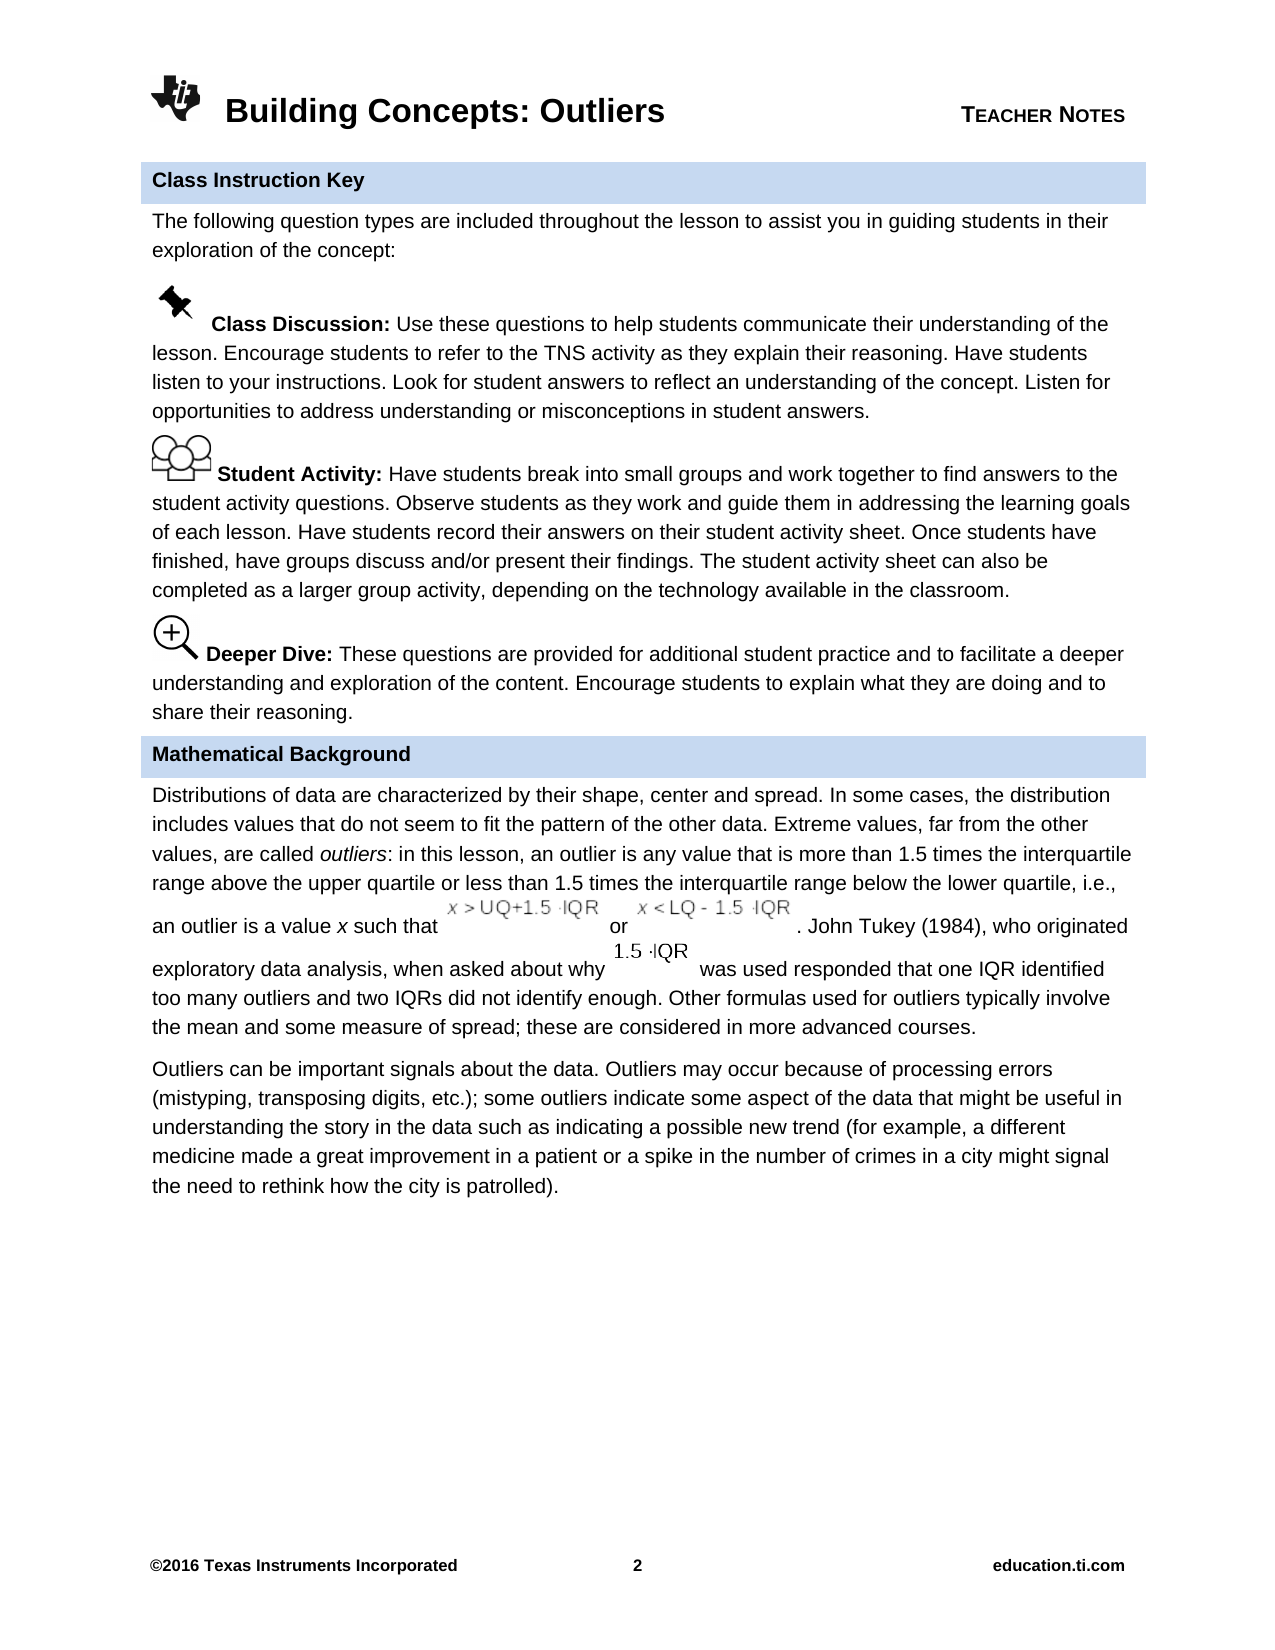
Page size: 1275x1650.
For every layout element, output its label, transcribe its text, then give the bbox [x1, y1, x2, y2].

picture [151, 614, 200, 661]
picture [150, 75, 201, 122]
table_cell Class Discussion: Use these questions to help students communicate their understanding of the lesson. Encourage students to refer to the TNS activity as they explain their reasoning. Have students listen to your instructions. Look for student answers to reflect an understanding of the concept. Listen for opportunities to address understanding or misconceptions in student answers. [141, 275, 1146, 436]
picture [151, 277, 200, 326]
table_cell Mathematical Background [141, 736, 1146, 778]
table_header Class Instruction Key [141, 162, 1146, 204]
table_cell Distributions of data are characterized by their shape, center and spread. In some cases, the distribution includes values that do not seem to fit the pattern of the other data. Extreme values, far from the other values, are called outliers: in this lesson, an outlier is any value that is more than 1.5 times the interquartile range above the upper quartile or less than 1.5 times the interquartile range below the lower quartile, i.e., an outlier is a value x such that or . John Tukey (1984), who originated exploratory data analysis, when asked about why was used responded that one IQR identified too many outliers and two IQRs did not identify enough. Other formulas used for outliers typically involve the mean and some measure of spread; these are considered in more advanced courses. Outliers can be important signals about the data. Outliers may occur because of processing errors (mistyping, transposing digits, etc.); some outliers indicate some aspect of the data that might be useful in understanding the story in the data such as indicating a possible new trend (for example, a different medicine made a great improvement in a patient or a spike in the number of crimes in a city might signal the need to rethink how the city is patrolled). [141, 778, 1146, 1210]
picture [151, 435, 212, 481]
table_cell The following question types are included throughout the lesson to assist you in guiding students in their exploration of the concept: [141, 204, 1146, 275]
table_cell Deeper Dive: These questions are provided for additional student practice and to facilitate a deeper understanding and exploration of the content. Encourage students to explain what they are doing and to share their reasoning. [141, 615, 1146, 736]
table_cell Student Activity: Have students break into small groups and work together to find answers to the student activity questions. Observe students as they work and guide them in addressing the learning goals of each lesson. Have students record their answers on their student activity sheet. Once students have finished, have groups discuss and/or present their findings. The student activity sheet can also be completed as a larger group activity, depending on the technology available in the classroom. [141, 436, 1146, 614]
